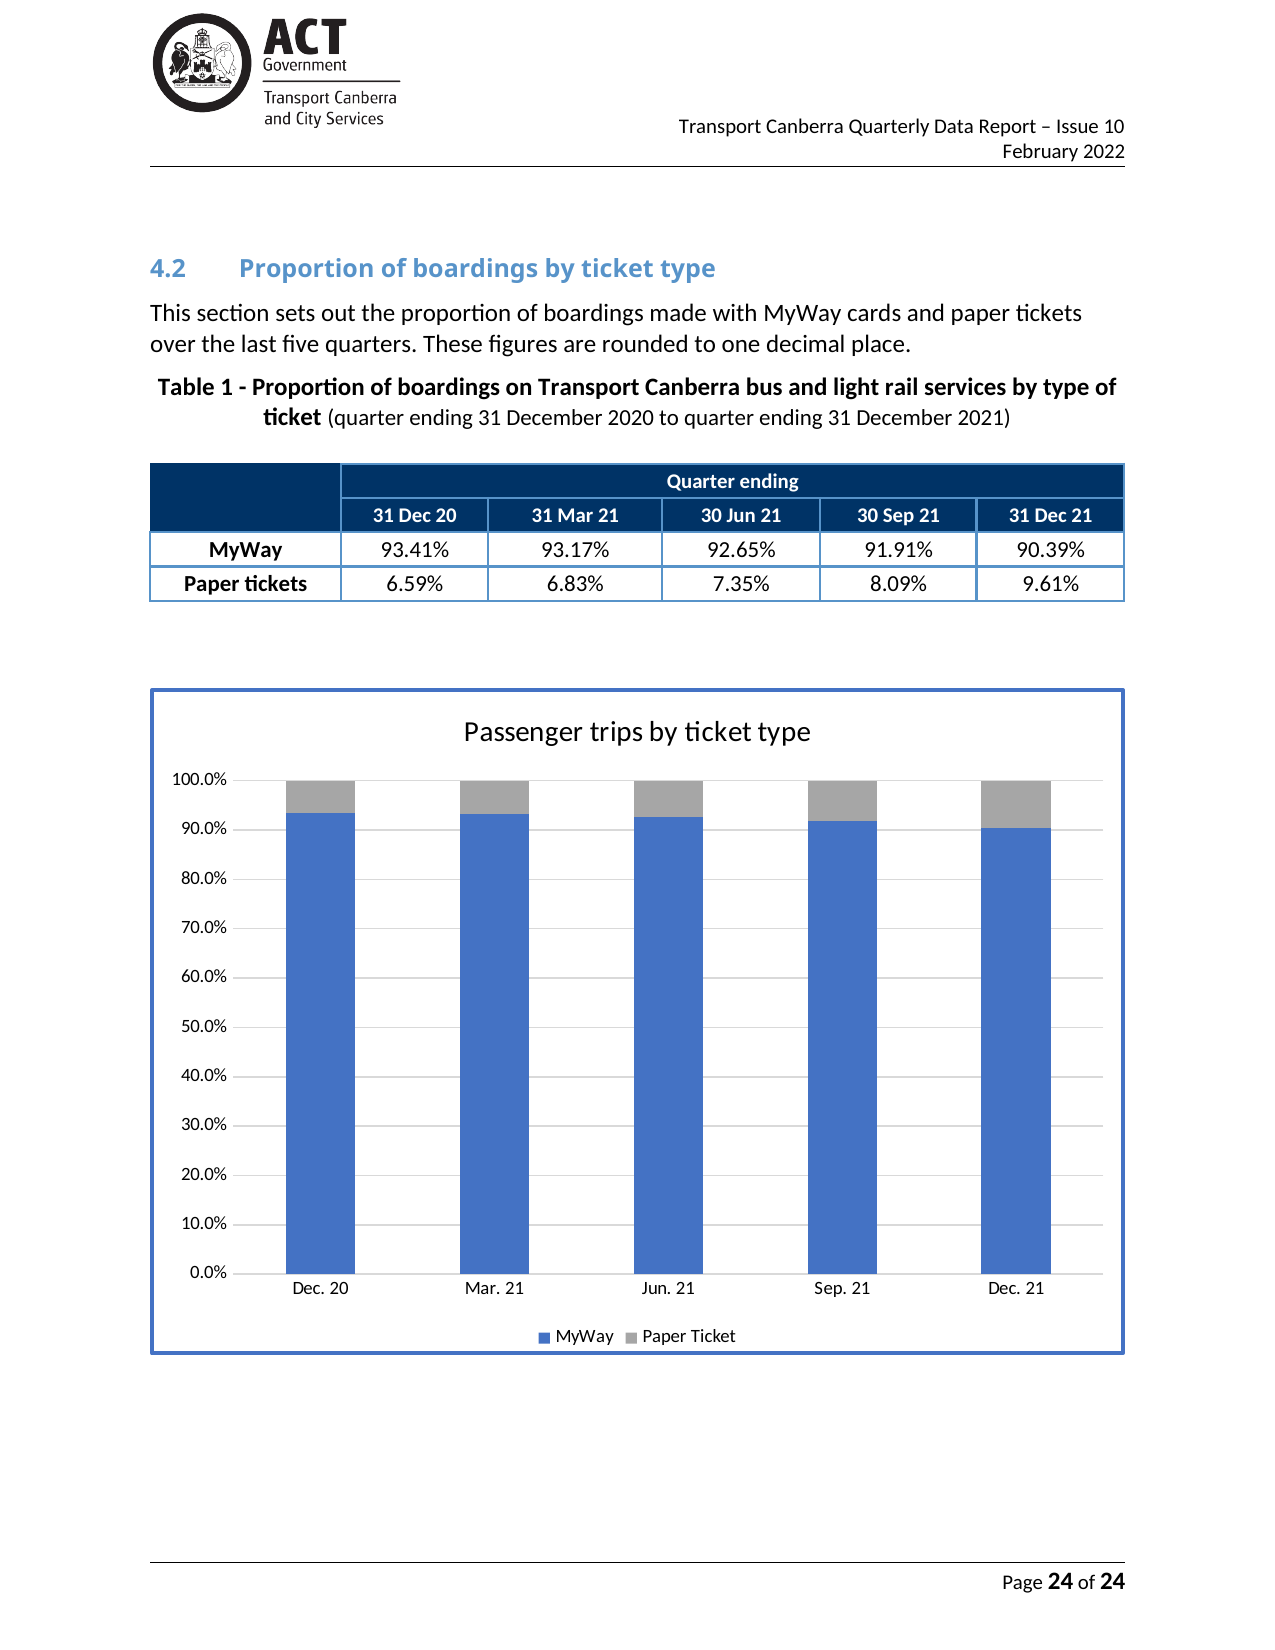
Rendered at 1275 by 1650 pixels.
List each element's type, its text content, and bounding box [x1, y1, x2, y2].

table_cell 92.65% [663, 533, 819, 565]
table_cell MyWay [151, 533, 340, 565]
table_cell 31 Dec 20 [342, 499, 487, 531]
table_cell 8.09% [821, 568, 975, 600]
table_header Quarter ending [342, 465, 1123, 497]
table_cell 91.91% [821, 533, 975, 565]
table_cell 6.83% [489, 568, 661, 600]
table_cell 30 Jun 21 [663, 499, 819, 531]
table_cell 93.17% [489, 533, 661, 565]
list - Proportion of boardings on Transport Canberra bus and light rail services by type of ticket (quarter ending 31 December 2020 to quarter ending 31 December 2021) [150, 371, 1125, 432]
table_cell 93.41% [342, 533, 487, 565]
table_cell Paper tickets [151, 568, 340, 600]
table_cell 90.39% [978, 533, 1123, 565]
table_cell 7.35% [663, 568, 819, 600]
text This section sets out the proportion of boardings made with MyWay cards and paper tickets over the last five quarters. These figures are rounded to one decimal place. [150, 297, 1125, 358]
table_cell 31 Dec 21 [978, 499, 1123, 531]
table_header [150, 463, 340, 531]
table_cell 6.59% [342, 568, 487, 600]
subtitle Proportion of boardings by ticket type [150, 251, 1125, 285]
table_cell 30 Sep 21 [821, 499, 975, 531]
table_cell 31 Mar 21 [489, 499, 661, 531]
picture [146, 6, 407, 136]
table_cell 9.61% [978, 568, 1123, 600]
